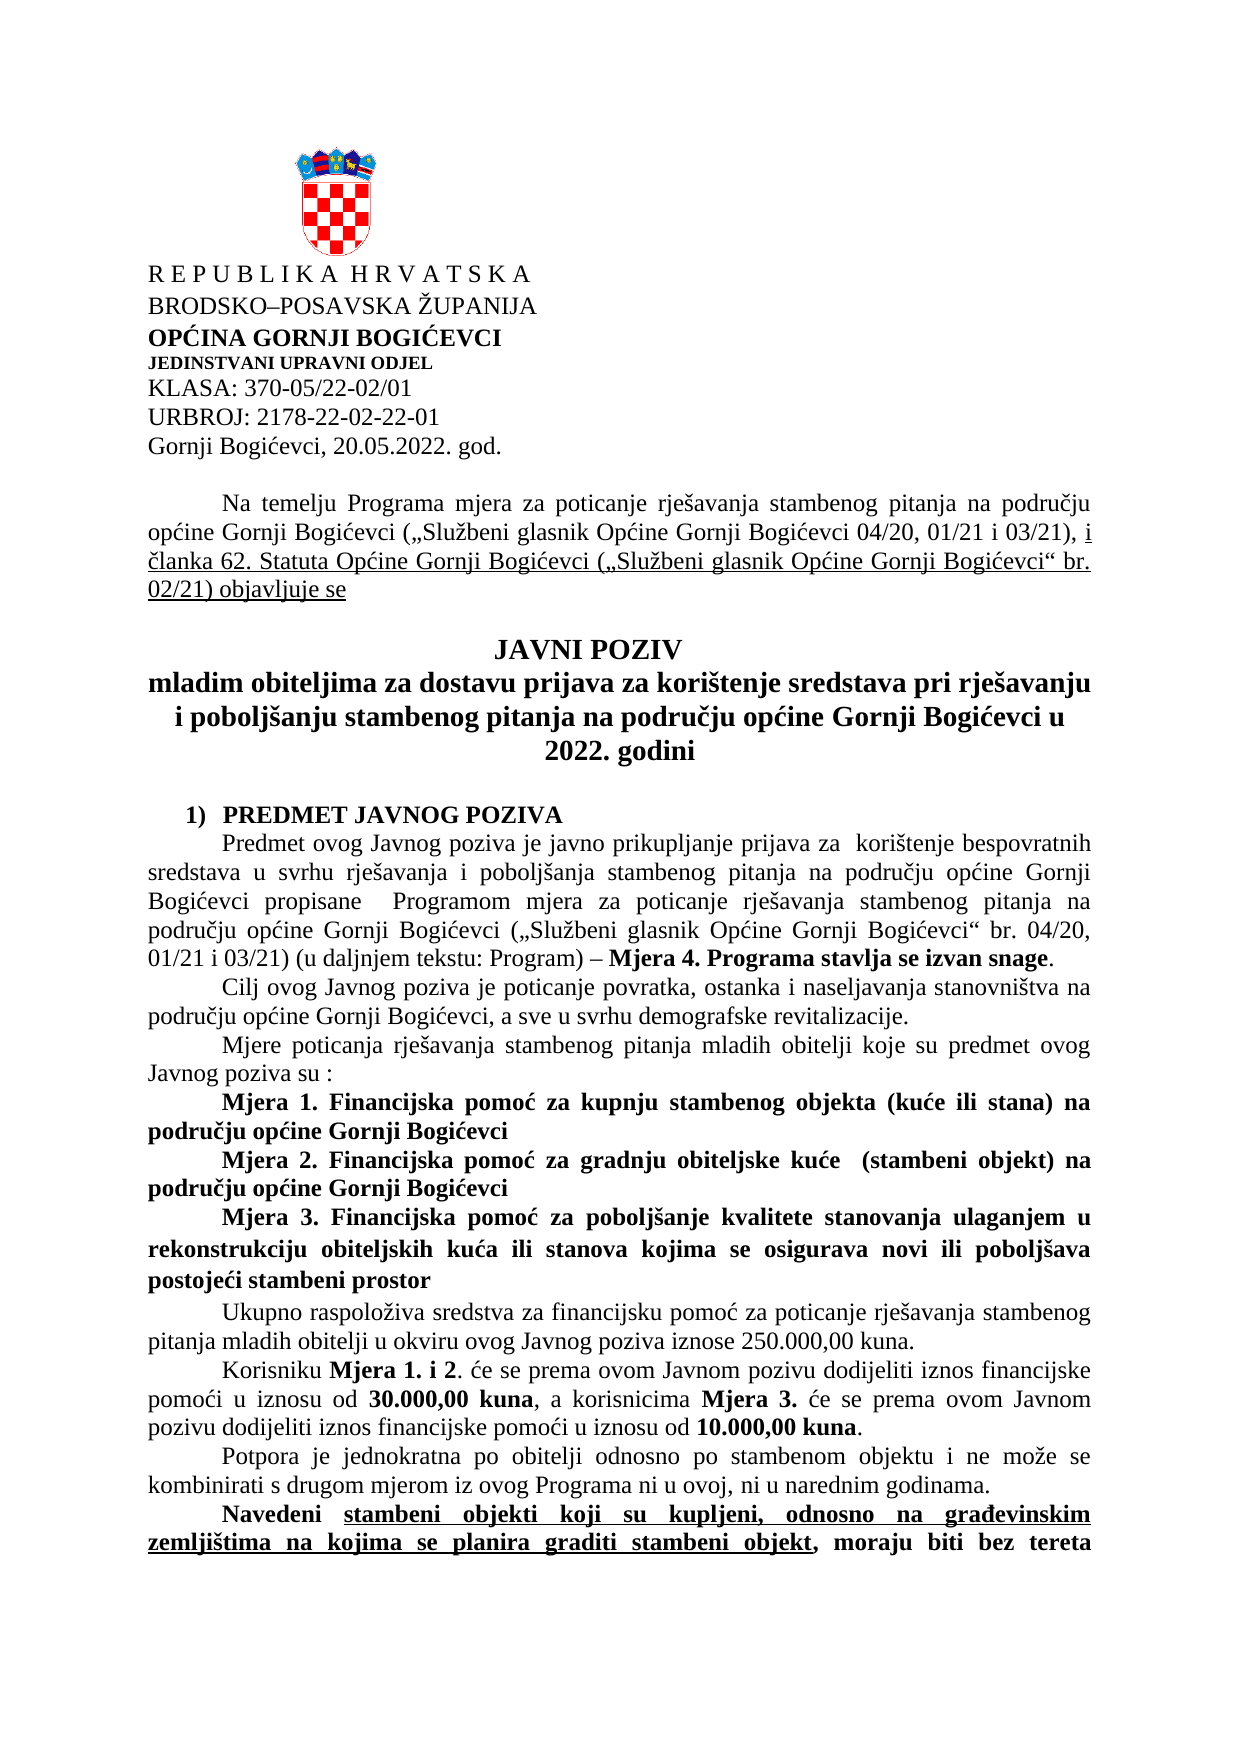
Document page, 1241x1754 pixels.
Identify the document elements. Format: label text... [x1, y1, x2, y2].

picture [295, 147, 377, 256]
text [148, 1499, 1092, 1556]
text URBROJ: 2178-22-02-22-01 [148, 402, 1092, 431]
list PREDMET JAVNOG POZIVA [185, 800, 1092, 828]
text KLASA: 370-05/22-02/01 [148, 373, 1092, 402]
text R E P U B L I K A H R V A T S K A [148, 259, 1092, 287]
text Predmet ovog Javnog poziva je javno prikupljanje prijava za korištenje bespovratnih sredstava u svrhu rješavanja i poboljšanja stambenog pitanja na području općine Gornji Bogićevci propisane Programom mjera za poticanje rješavanja stambenog pitanja na području općine Gornji Bogićevci („Službeni glasnik Općine Gornji Bogićevci“ br. 04/20, 01/21 i 03/21) (u daljnjem tekstu: Program) – Mjera 4. Programa stavlja se izvan snage. [148, 828, 1092, 972]
text BRODSKO–POSAVSKA ŽUPANIJA [148, 291, 1092, 319]
text JEDINSTVANI UPRAVNI ODJEL [148, 352, 1092, 373]
text Mjera 2. Financijska pomoć za gradnju obiteljske kuće (stambeni objekt) na području općine Gornji Bogićevci [148, 1145, 1092, 1202]
text OPĆINA GORNJI BOGIĆEVCI [148, 323, 1092, 352]
text Korisniku Mjera 1. i 2. će se prema ovom Javnom pozivu dodijeliti iznos financijske pomoći u iznosu od 30.000,00 kuna, a korisnicima Mjera 3. će se prema ovom Javnom pozivu dodijeliti iznos financijske pomoći u iznosu od 10.000,00 kuna. [148, 1355, 1092, 1441]
text Potpora je jednokratna po obitelji odnosno po stambenom objektu i ne može se kombinirati s drugom mjerom iz ovog Programa ni u ovoj, ni u narednim godinama. [148, 1441, 1092, 1499]
text JAVNI POZIV [369, 632, 1092, 666]
text mladim obiteljima za dostavu prijava za korištenje sredstava pri rješavanju i poboljšanju stambenog pitanja na području općine Gornji Bogićevci u 2022. godini [148, 666, 1092, 766]
text Ukupno raspoloživa sredstva za financijsku pomoć za poticanje rješavanja stambenog pitanja mladih obitelji u okviru ovog Javnog poziva iznose 250.000,00 kuna. [148, 1297, 1092, 1355]
text Cilj ovog Javnog poziva je poticanje povratka, ostanka i naseljavanja stanovništva na području općine Gornji Bogićevci, a sve u svrhu demografske revitalizacije. [148, 972, 1092, 1030]
text Gornji Bogićevci, 20.05.2022. god. [148, 431, 1092, 459]
text Mjere poticanja rješavanja stambenog pitanja mladih obitelji koje su predmet ovog Javnog poziva su : [148, 1030, 1092, 1087]
text Mjera 1. Financijska pomoć za kupnju stambenog objekta (kuće ili stana) na području općine Gornji Bogićevci [148, 1087, 1092, 1145]
text Mjera 3. Financijska pomoć za poboljšanje kvalitete stanovanja ulaganjem u rekonstrukciju obiteljskih kuća ili stanova kojima se osigurava novi ili poboljšava postojeći stambeni prostor [148, 1202, 1092, 1294]
text Na temelju Programa mjera za poticanje rješavanja stambenog pitanja na području općine Gornji Bogićevci („Službeni glasnik Općine Gornji Bogićevci 04/20, 01/21 i 03/21), i članka 62. Statuta Općine Gornji Bogićevci („Službeni glasnik Općine Gornji Bogićevci“ br. 02/21) objavljuje se [148, 488, 1092, 603]
